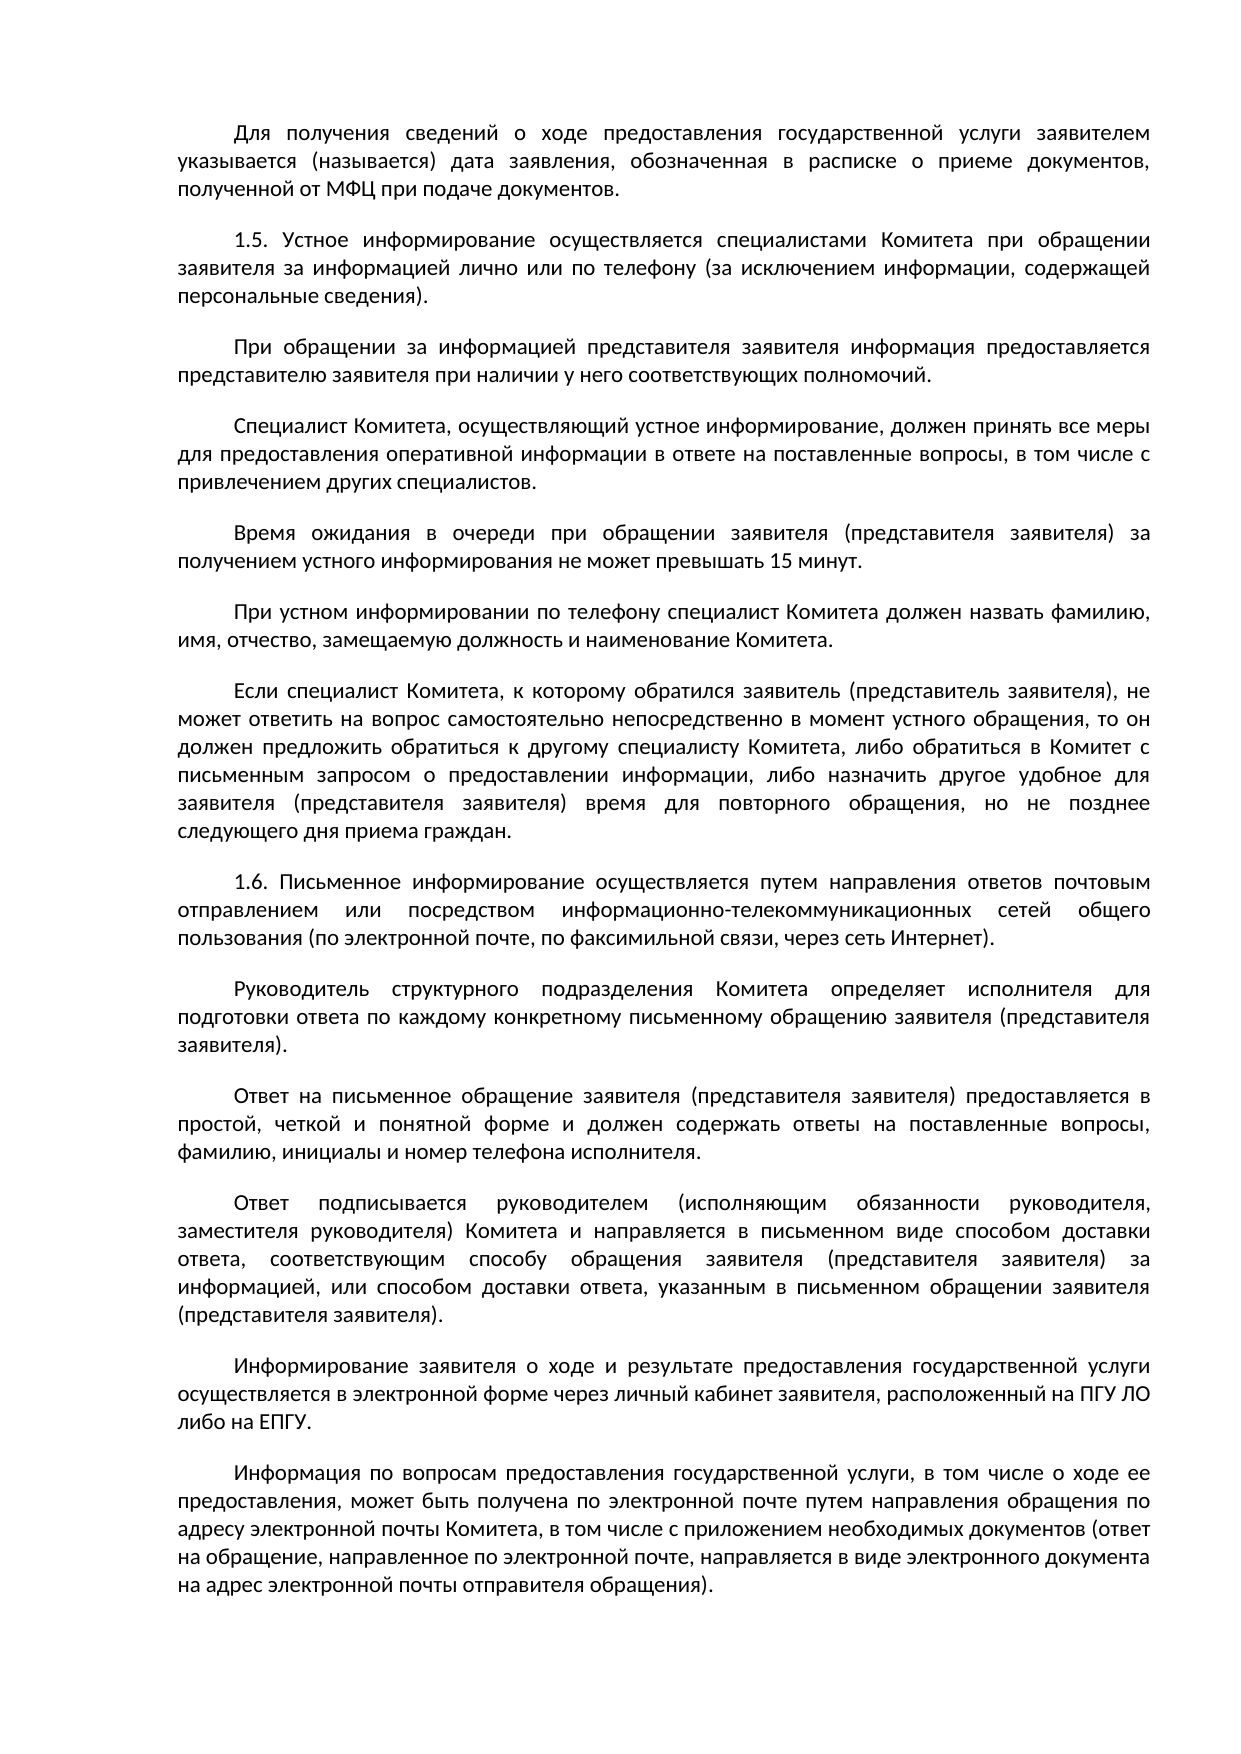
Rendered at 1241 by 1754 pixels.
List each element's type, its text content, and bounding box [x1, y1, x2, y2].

text Информирование заявителя о ходе и результате предоставления государственной услуги осуществляется в электронной форме через личный кабинет заявителя, расположенный на ПГУ ЛО либо на ЕПГУ. [177, 1351, 1152, 1435]
text Ответ подписывается руководителем (исполняющим обязанности руководителя, заместителя руководителя) Комитета и направляется в письменном виде способом доставки ответа, соответствующим способу обращения заявителя (представителя заявителя) за информацией, или способом доставки ответа, указанным в письменном обращении заявителя (представителя заявителя). [177, 1188, 1152, 1328]
text Время ожидания в очереди при обращении заявителя (представителя заявителя) за получением устного информирования не может превышать 15 минут. [177, 518, 1152, 574]
text Информация по вопросам предоставления государственной услуги, в том числе о ходе ее предоставления, может быть получена по электронной почте путем направления обращения по адресу электронной почты Комитета, в том числе с приложением необходимых документов (ответ на обращение, направленное по электронной почте, направляется в виде электронного документа на адрес электронной почты отправителя обращения). [177, 1458, 1152, 1598]
text Руководитель структурного подразделения Комитета определяет исполнителя для подготовки ответа по каждому конкретному письменному обращению заявителя (представителя заявителя). [177, 974, 1152, 1058]
text Специалист Комитета, осуществляющий устное информирование, должен принять все меры для предоставления оперативной информации в ответе на поставленные вопросы, в том числе с привлечением других специалистов. [177, 411, 1152, 495]
text 1.5. Устное информирование осуществляется специалистами Комитета при обращении заявителя за информацией лично или по телефону (за исключением информации, содержащей персональные сведения). [177, 225, 1152, 309]
text При устном информировании по телефону специалист Комитета должен назвать фамилию, имя, отчество, замещаемую должность и наименование Комитета. [177, 597, 1152, 653]
text Если специалист Комитета, к которому обратился заявитель (представитель заявителя), не может ответить на вопрос самостоятельно непосредственно в момент устного обращения, то он должен предложить обратиться к другому специалисту Комитета, либо обратиться в Комитет с письменным запросом о предоставлении информации, либо назначить другое удобное для заявителя (представителя заявителя) время для повторного обращения, но не позднее следующего дня приема граждан. [177, 676, 1152, 844]
text При обращении за информацией представителя заявителя информация предоставляется представителю заявителя при наличии у него соответствующих полномочий. [177, 332, 1152, 388]
text 1.6. Письменное информирование осуществляется путем направления ответов почтовым отправлением или посредством информационно-телекоммуникационных сетей общего пользования (по электронной почте, по факсимильной связи, через сеть Интернет). [177, 867, 1152, 951]
text Ответ на письменное обращение заявителя (представителя заявителя) предоставляется в простой, четкой и понятной форме и должен содержать ответы на поставленные вопросы, фамилию, инициалы и номер телефона исполнителя. [177, 1081, 1152, 1165]
text Для получения сведений о ходе предоставления государственной услуги заявителем указывается (называется) дата заявления, обозначенная в расписке о приеме документов, полученной от МФЦ при подаче документов. [177, 118, 1152, 202]
